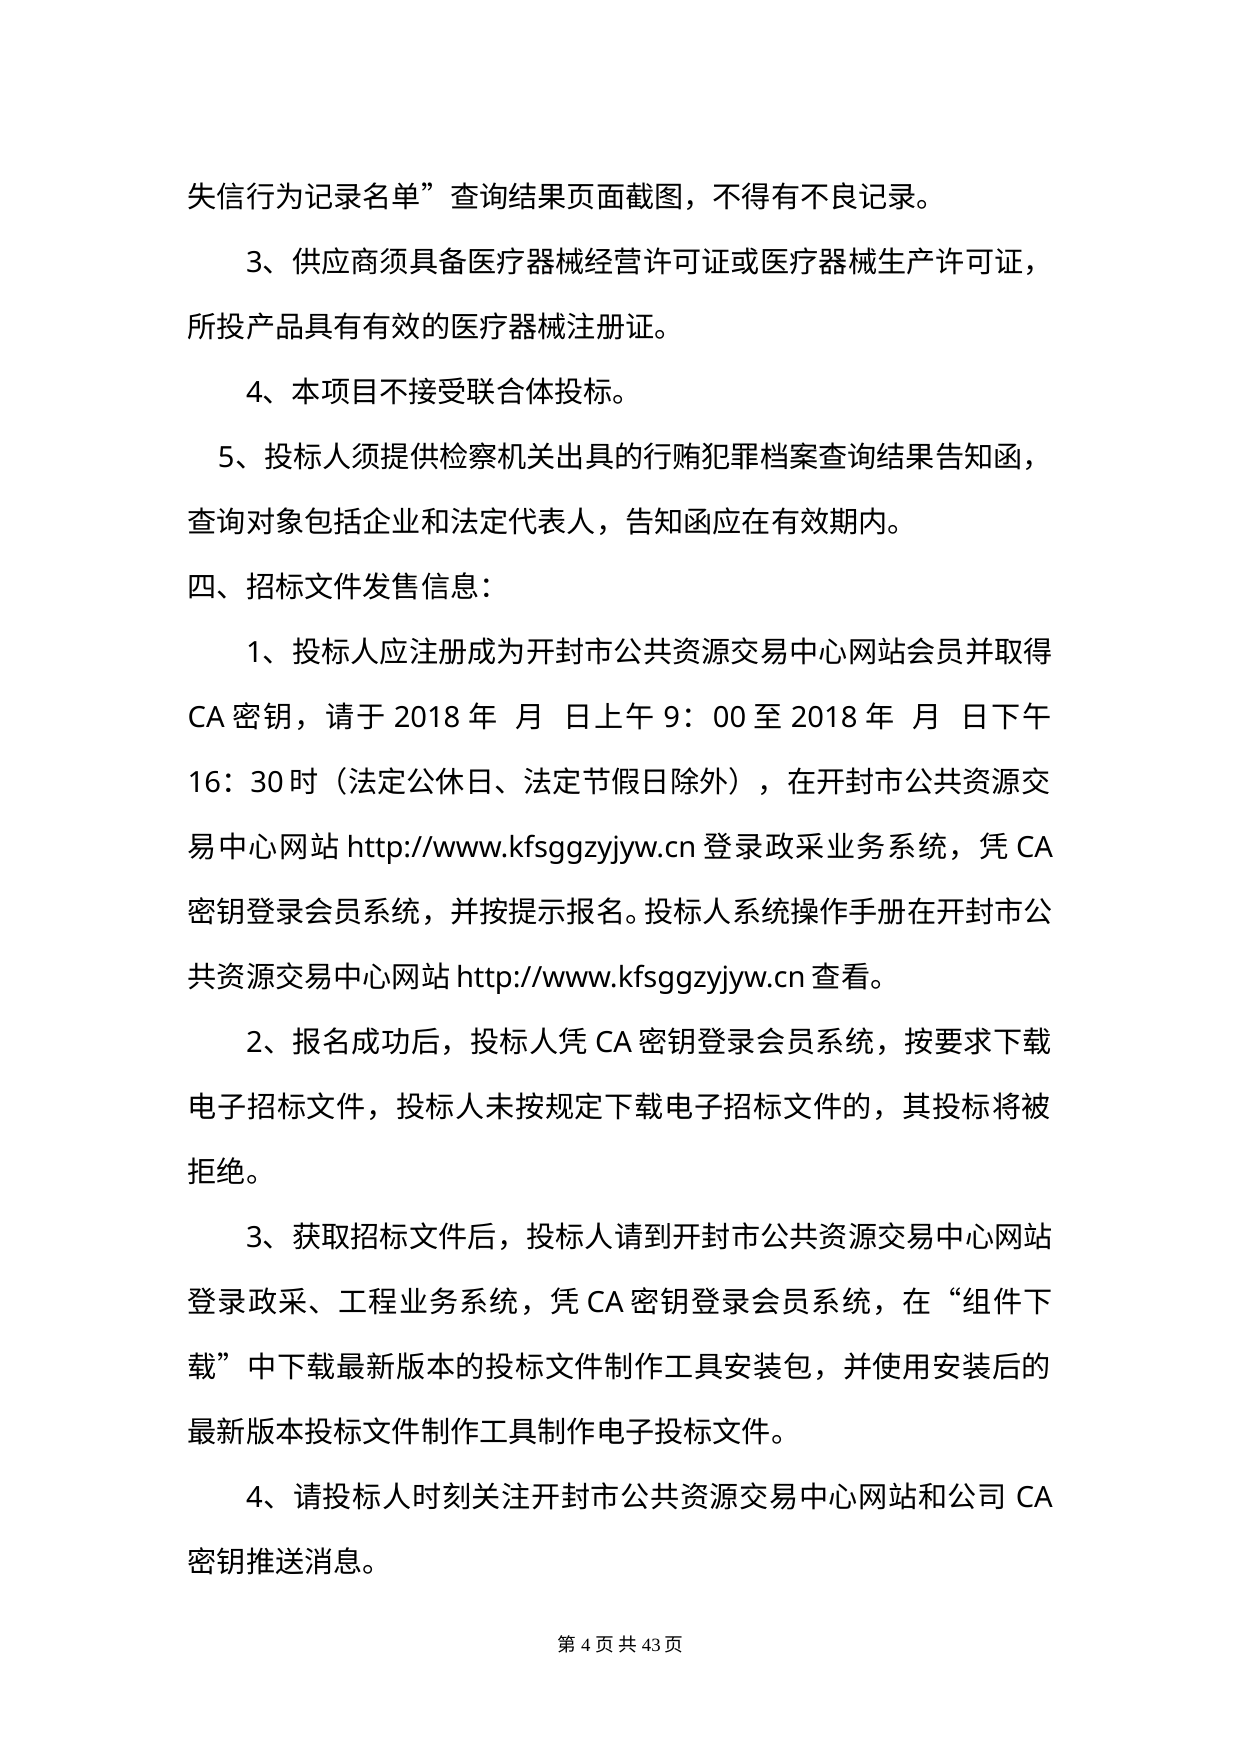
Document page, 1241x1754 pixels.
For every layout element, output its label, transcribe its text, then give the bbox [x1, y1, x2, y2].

text 4、本项目不接受联合体投标。 [187, 357, 1053, 422]
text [187, 162, 1053, 227]
text 四、招标文件发售信息： [187, 552, 1053, 617]
text 1、投标人应注册成为开封市公共资源交易中心网站会员并取得CA密钥，请于2018年 月 日上午9：00至2018年 月 日下午16：30时（法定公休日、法定节假日除外），在开封市公共资源交易中心网站http://www.kfsggzyjyw.cn登录政采业务系统，凭CA密钥登录会员系统，并按提示报名。投标人系统操作手册在开封市公共资源交易中心网站http://www.kfsggzyjyw.cn查看。 [187, 617, 1053, 1007]
text 5、投标人须提供检察机关出具的行贿犯罪档案查询结果告知函，查询对象包括企业和法定代表人，告知函应在有效期内。 [187, 422, 1053, 552]
text 3、供应商须具备医疗器械经营许可证或医疗器械生产许可证，所投产品具有有效的医疗器械注册证。 [187, 227, 1053, 357]
text 2、报名成功后，投标人凭CA密钥登录会员系统，按要求下载电子招标文件，投标人未按规定下载电子招标文件的，其投标将被拒绝。 [187, 1007, 1053, 1202]
text 4、请投标人时刻关注开封市公共资源交易中心网站和公司CA密钥推送消息。 [187, 1462, 1053, 1592]
text 3、获取招标文件后，投标人请到开封市公共资源交易中心网站登录政采、工程业务系统，凭CA密钥登录会员系统，在“组件下载”中下载最新版本的投标文件制作工具安装包，并使用安装后的最新版本投标文件制作工具制作电子投标文件。 [187, 1202, 1053, 1462]
